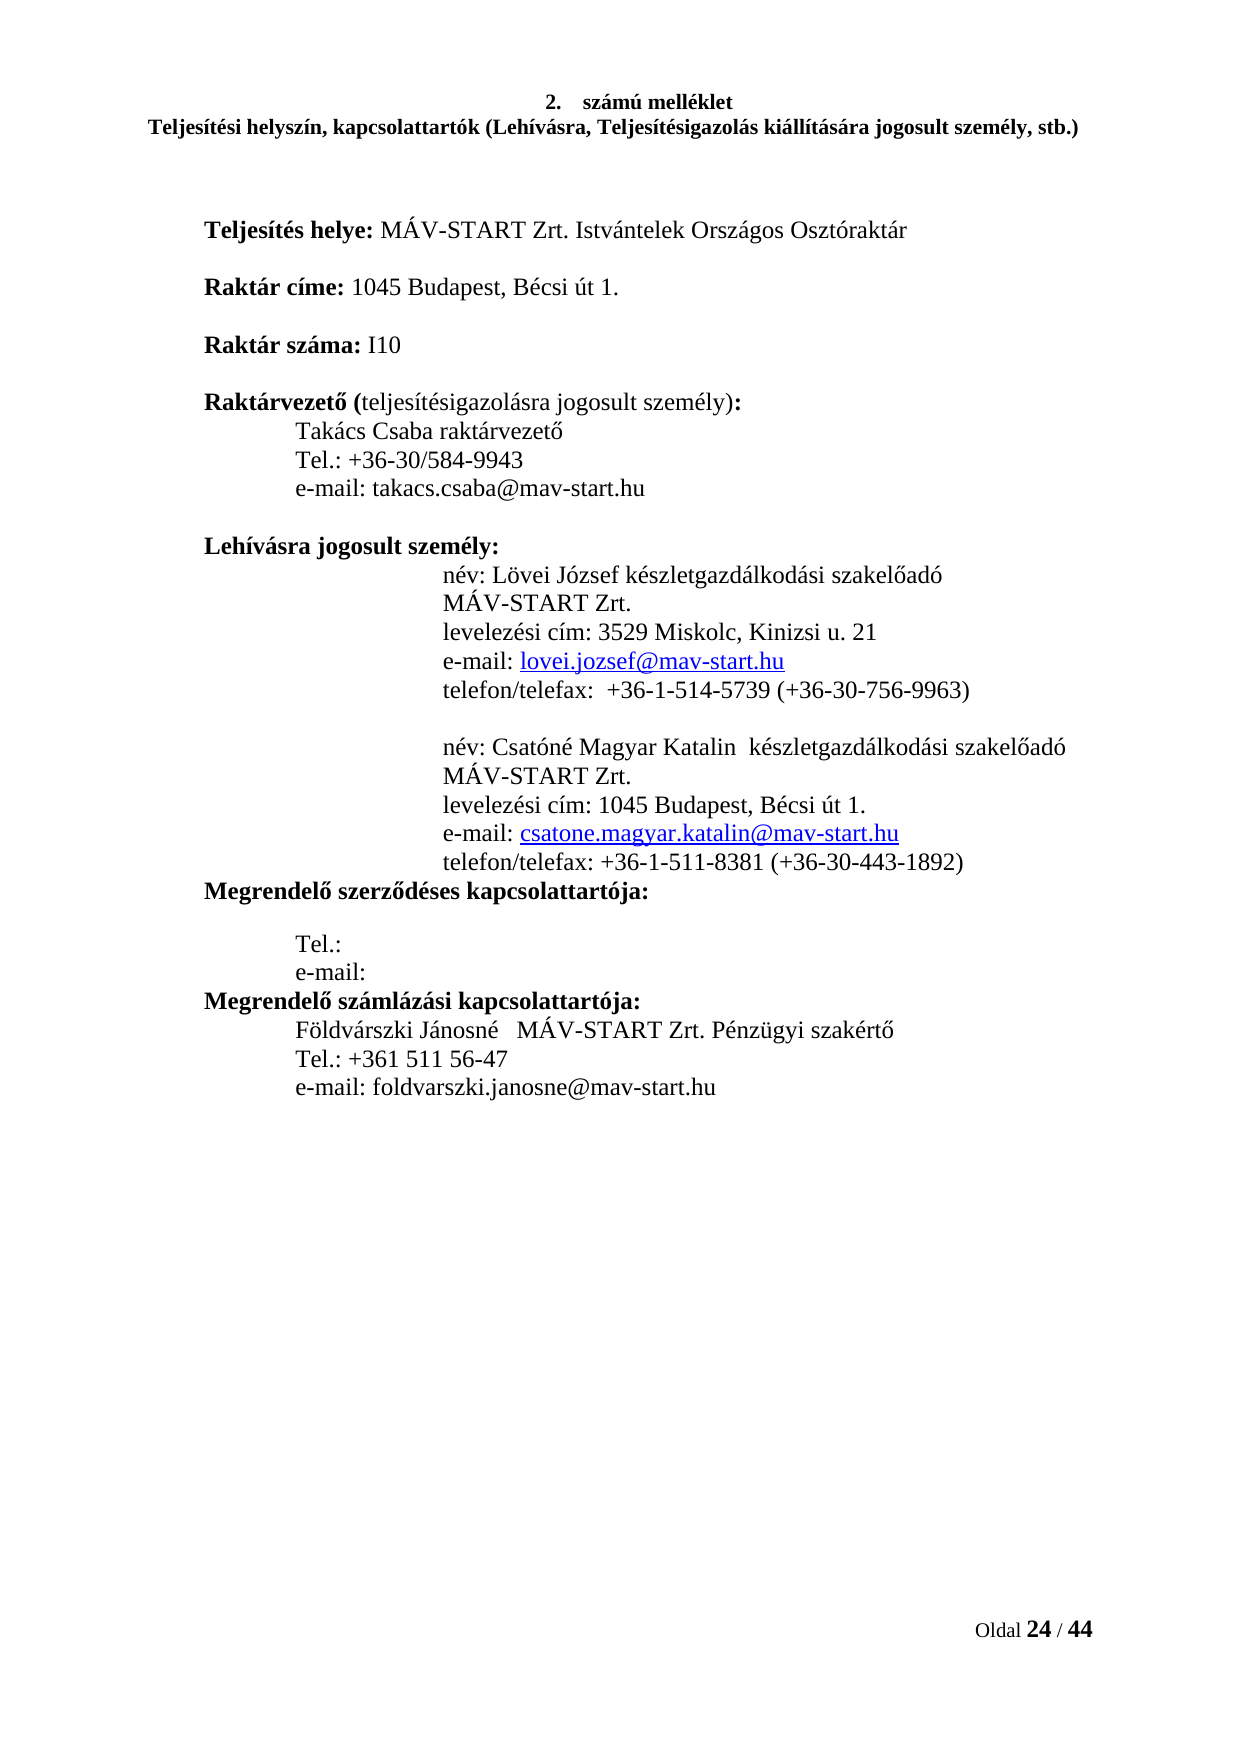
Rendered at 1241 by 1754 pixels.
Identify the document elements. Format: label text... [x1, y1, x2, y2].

text e-mail: lovei.jozsef@mav-start.hu [148, 646, 1093, 675]
text MÁV-START Zrt. [310, 761, 1093, 790]
text Megrendelő szerződéses kapcsolattartója: [148, 876, 1093, 905]
text Tel.: [148, 929, 1093, 957]
list számú melléklet [185, 89, 1093, 114]
text e-mail: csatone.magyar.katalin@mav-start.hu [148, 818, 1093, 847]
text telefon/telefax: +36-1-514-5739 (+36-30-756-9963) [148, 675, 1093, 703]
text Földvárszki Jánosné MÁV-START Zrt. Pénzügyi szakértő [204, 1015, 1093, 1044]
text Tel.: +361 511 56-47 [204, 1044, 1093, 1072]
text MÁV-START Zrt. [310, 588, 1093, 617]
text Lehívásra jogosult személy: [204, 531, 1093, 560]
text Tel.: +36-30/584-9943 [207, 445, 1093, 473]
text e-mail: foldvarszki.janosne@mav-start.hu [204, 1072, 1093, 1101]
text e-mail: [148, 957, 1093, 986]
text levelezési cím: 3529 Miskolc, Kinizsi u. 21 [148, 617, 1093, 646]
text Megrendelő számlázási kapcsolattartója: [204, 986, 1093, 1015]
text Raktár száma: I10 [204, 330, 1093, 358]
text név: Lövei József készletgazdálkodási szakelőadó [384, 560, 1093, 588]
text Teljesítési helyszín, kapcsolattartók (Lehívásra, Teljesítésigazolás kiállítására jogosult személy, stb.) [148, 114, 1093, 139]
text levelezési cím: 1045 Budapest, Bécsi út 1. [310, 790, 1093, 818]
text név: Csatóné Magyar Katalin készletgazdálkodási szakelőadó [384, 732, 1093, 761]
text Raktár címe: 1045 Budapest, Bécsi út 1. [204, 272, 1093, 301]
text e-mail: takacs.csaba@mav-start.hu [207, 473, 1093, 502]
text Raktárvezető (teljesítésigazolásra jogosult személy): [204, 387, 1093, 416]
text Teljesítés helye: MÁV-START Zrt. Istvántelek Országos Osztóraktár [204, 215, 1093, 243]
text Takács Csaba raktárvezető [204, 416, 1093, 445]
text telefon/telefax: +36-1-511-8381 (+36-30-443-1892) [148, 847, 1093, 876]
